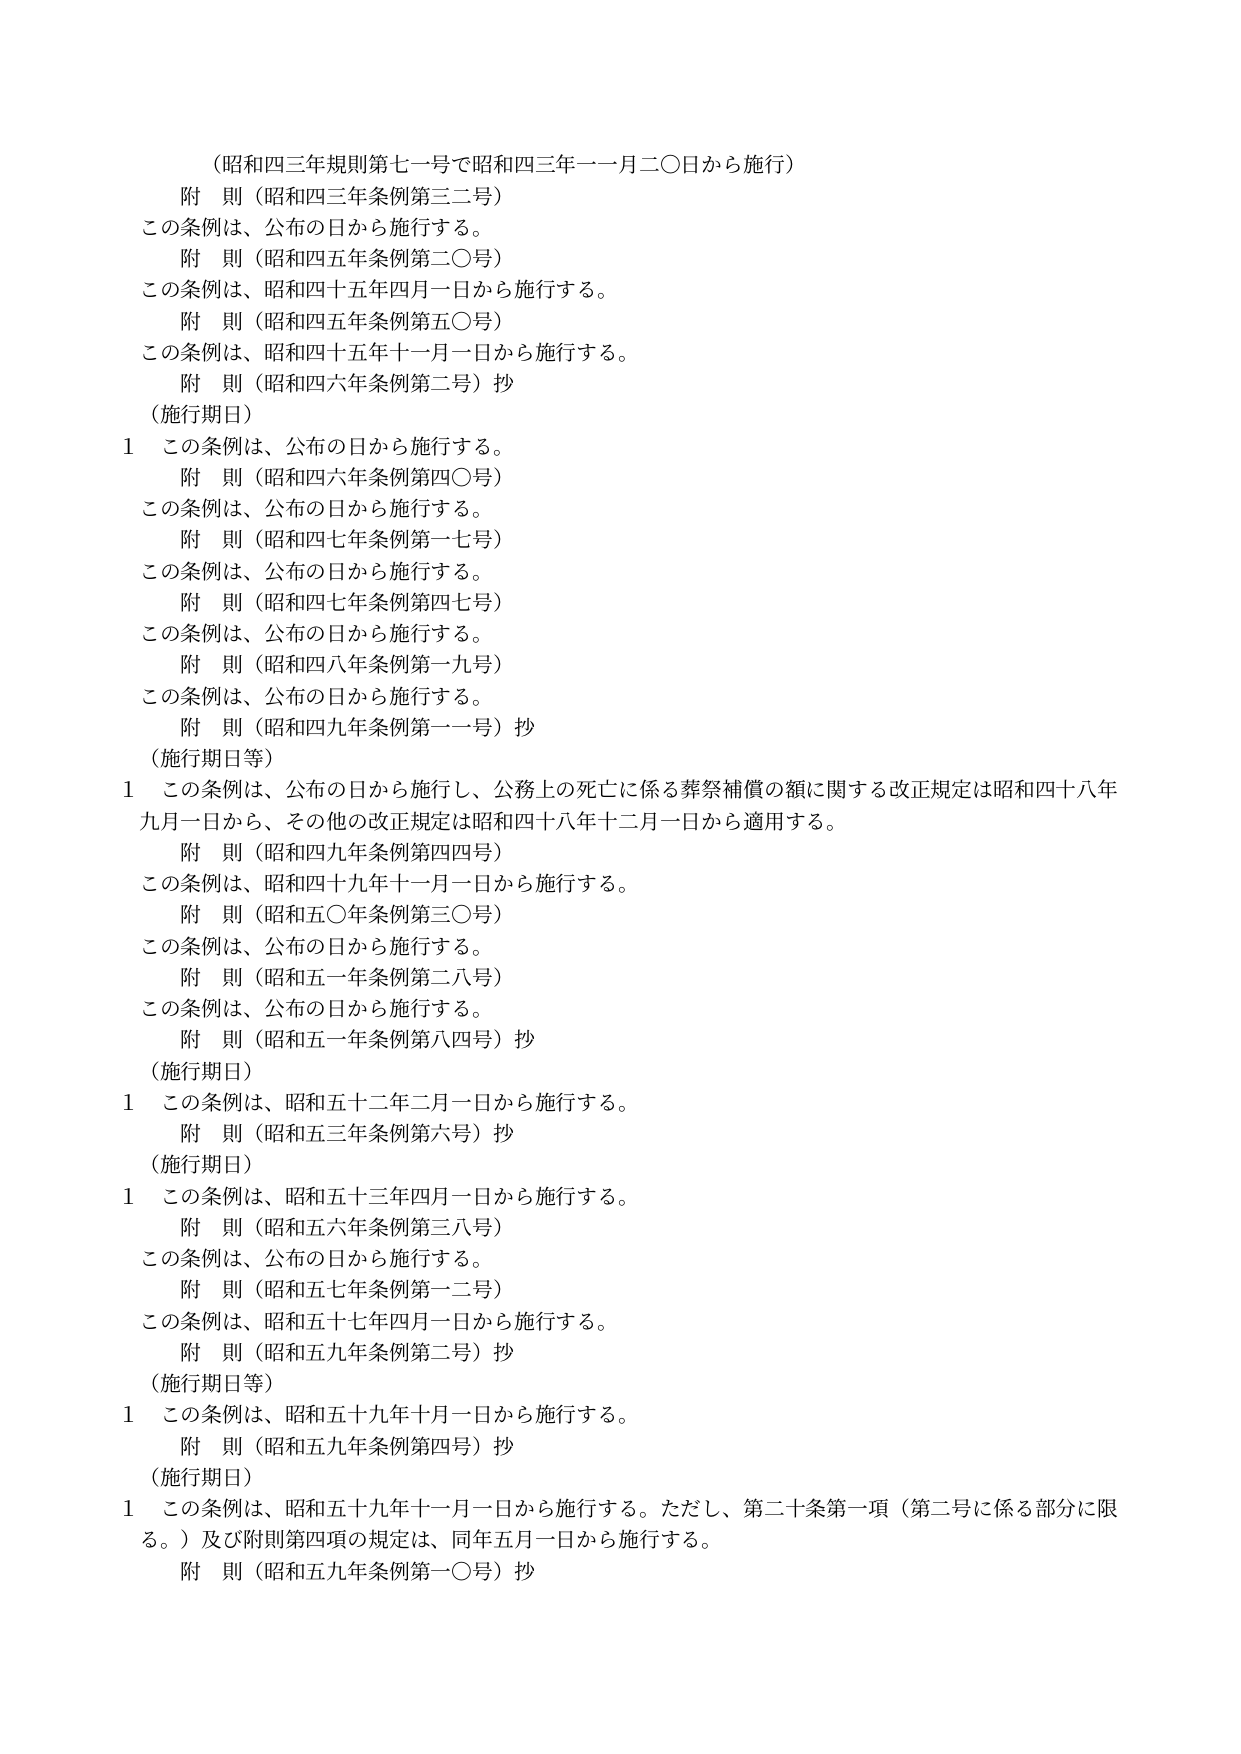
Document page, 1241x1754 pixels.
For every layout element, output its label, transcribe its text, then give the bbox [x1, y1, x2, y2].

text この条例は、公布の日から施行する。 [118, 1241, 1122, 1273]
text （施行期日） [139, 1460, 1122, 1491]
text １ この条例は、昭和五十三年四月一日から施行する。 [118, 1179, 1122, 1210]
text （施行期日） [139, 1148, 1122, 1179]
text （施行期日） [139, 1054, 1122, 1085]
text この条例は、昭和五十七年四月一日から施行する。 [118, 1304, 1122, 1335]
text 附 則（昭和五九年条例第一〇号）抄 [181, 1554, 1122, 1585]
text 附 則（昭和四七年条例第四七号） [181, 585, 1122, 616]
text （昭和四三年規則第七一号で昭和四三年一一月二〇日から施行） [201, 148, 1122, 179]
text この条例は、公布の日から施行する。 [118, 929, 1122, 960]
text 附 則（昭和四五年条例第五〇号） [181, 304, 1122, 335]
text 附 則（昭和五〇年条例第三〇号） [181, 898, 1122, 929]
text 附 則（昭和四七年条例第一七号） [181, 523, 1122, 554]
text 附 則（昭和五一年条例第八四号）抄 [181, 1023, 1122, 1054]
text この条例は、昭和四十五年四月一日から施行する。 [118, 273, 1122, 304]
text 附 則（昭和四五年条例第二〇号） [181, 241, 1122, 273]
text この条例は、公布の日から施行する。 [118, 991, 1122, 1023]
text 附 則（昭和五一年条例第二八号） [181, 960, 1122, 991]
text この条例は、公布の日から施行する。 [118, 491, 1122, 523]
text （施行期日等） [139, 1366, 1122, 1398]
text 附 則（昭和五九年条例第四号）抄 [181, 1429, 1122, 1460]
text （施行期日等） [139, 741, 1122, 773]
text １ この条例は、公布の日から施行し、公務上の死亡に係る葬祭補償の額に関する改正規定は昭和四十八年九月一日から、その他の改正規定は昭和四十八年十二月一日から適用する。 [118, 773, 1122, 835]
text １ この条例は、昭和五十二年二月一日から施行する。 [118, 1085, 1122, 1116]
text 附 則（昭和四三年条例第三二号） [181, 179, 1122, 210]
text １ この条例は、公布の日から施行する。 [118, 429, 1122, 460]
text 附 則（昭和四九年条例第四四号） [181, 835, 1122, 866]
text この条例は、公布の日から施行する。 [118, 679, 1122, 710]
text １ この条例は、昭和五十九年十月一日から施行する。 [118, 1398, 1122, 1429]
text １ この条例は、昭和五十九年十一月一日から施行する。ただし、第二十条第一項（第二号に係る部分に限る。）及び附則第四項の規定は、同年五月一日から施行する。 [118, 1491, 1122, 1554]
text この条例は、公布の日から施行する。 [118, 210, 1122, 241]
text この条例は、昭和四十九年十一月一日から施行する。 [118, 866, 1122, 898]
text 附 則（昭和五九年条例第二号）抄 [181, 1335, 1122, 1366]
text 附 則（昭和四六年条例第二号）抄 [181, 366, 1122, 398]
text 附 則（昭和五三年条例第六号）抄 [181, 1116, 1122, 1148]
text この条例は、昭和四十五年十一月一日から施行する。 [118, 335, 1122, 366]
text この条例は、公布の日から施行する。 [118, 616, 1122, 648]
text この条例は、公布の日から施行する。 [118, 554, 1122, 585]
text 附 則（昭和四八年条例第一九号） [181, 648, 1122, 679]
text （施行期日） [139, 398, 1122, 429]
text 附 則（昭和五七年条例第一二号） [181, 1273, 1122, 1304]
text 附 則（昭和四九年条例第一一号）抄 [181, 710, 1122, 741]
text 附 則（昭和五六年条例第三八号） [181, 1210, 1122, 1241]
text 附 則（昭和四六年条例第四〇号） [181, 460, 1122, 491]
